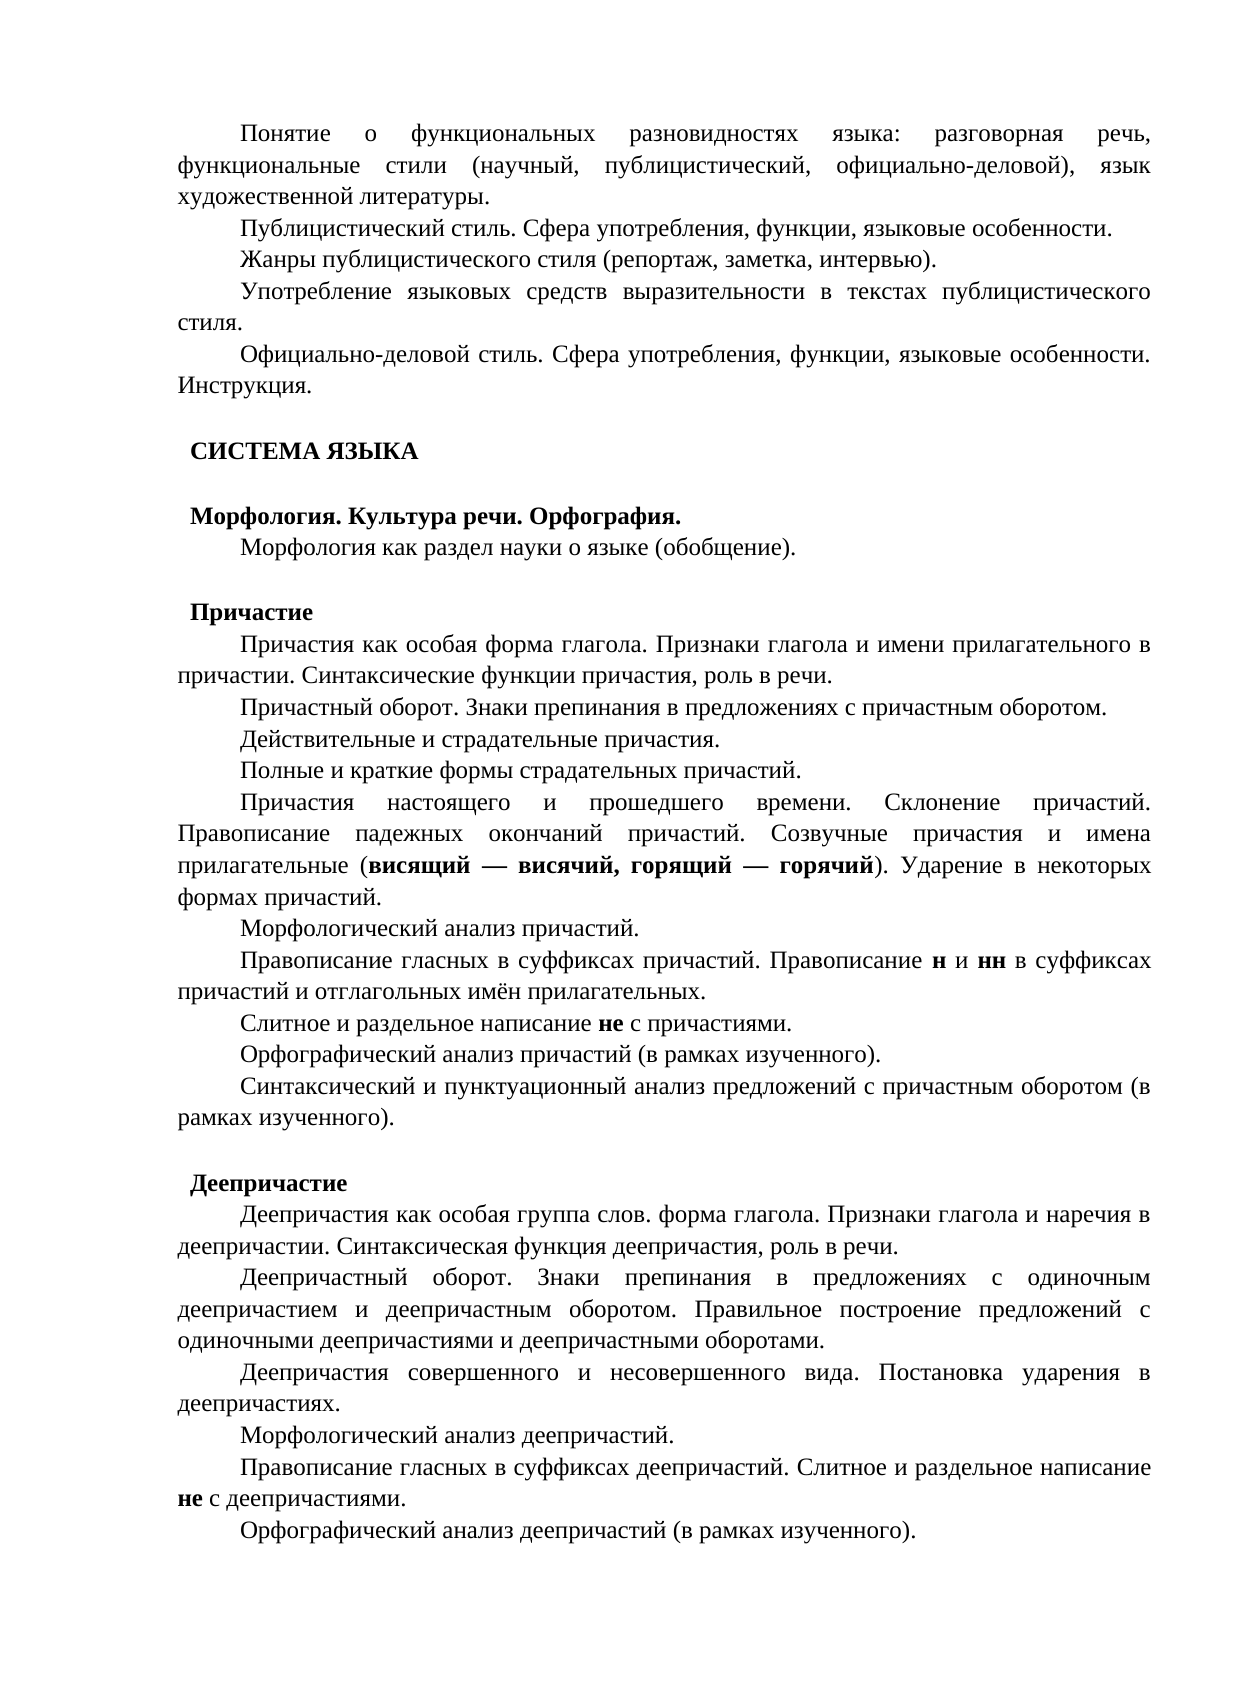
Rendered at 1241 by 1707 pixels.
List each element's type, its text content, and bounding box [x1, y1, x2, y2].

text Слитное и раздельное написание не с причастиями. [177, 1008, 1152, 1037]
text Деепричастия как особая группа слов. форма глагола. Признаки глагола и наречия в деепричастии. Синтаксическая функция деепричастия, роль в речи. [177, 1199, 1152, 1259]
text Правописание гласных в суффиксах причастий. Правописание н и нн в суффиксах причастий и отглагольных имён прилагательных. [177, 945, 1152, 1005]
text Орфографический анализ деепричастий (в рамках изученного). [177, 1515, 1152, 1543]
text Морфология как раздел науки о языке (обобщение). [177, 532, 1152, 561]
text Действительные и страдательные причастия. [177, 724, 1152, 752]
text Деепричастие [190, 1168, 1152, 1196]
text СИСТЕМА ЯЗЫКА [190, 436, 1152, 464]
text Причастие [190, 597, 1152, 626]
text Правописание гласных в суффиксах деепричастий. Слитное и раздельное написание не с деепричастиями. [177, 1452, 1152, 1512]
text Официально-деловой стиль. Сфера употребления, функции, языковые особенности. Инструкция. [177, 339, 1152, 399]
text Морфология. Культура речи. Орфография. [190, 501, 1152, 529]
text Употребление языковых средств выразительности в текстах публицистического стиля. [177, 276, 1152, 336]
text Причастный оборот. Знаки препинания в предложениях с причастным оборотом. [177, 692, 1152, 721]
text Морфологический анализ причастий. [177, 913, 1152, 942]
text Деепричастный оборот. Знаки препинания в предложениях с одиночным деепричастием и деепричастным оборотом. Правильное построение предложений с одиночными деепричастиями и деепричастными оборотами. [177, 1262, 1152, 1354]
text Причастия как особая форма глагола. Признаки глагола и имени прилагательного в причастии. Синтаксические функции причастия, роль в речи. [177, 629, 1152, 689]
text Публицистический стиль. Сфера употребления, функции, языковые особенности. [177, 213, 1152, 242]
text Жанры публицистического стиля (репортаж, заметка, интервью). [177, 244, 1152, 273]
text Полные и краткие формы страдательных причастий. [177, 755, 1152, 784]
text Причастия настоящего и прошедшего времени. Склонение причастий. Правописание падежных окончаний причастий. Созвучные причастия и имена прилагательные (висящий — висячий, горящий — горячий). Ударение в некоторых формах причастий. [177, 787, 1152, 910]
text Орфографический анализ причастий (в рамках изученного). [177, 1039, 1152, 1068]
text Синтаксический и пунктуационный анализ предложений с причастным оборотом (в рамках изученного). [177, 1071, 1152, 1131]
text Морфологический анализ деепричастий. [177, 1420, 1152, 1449]
text Понятие о функциональных разновидностях языка: разговорная речь, функциональные стили (научный, публицистический, официально-деловой), язык художественной литературы. [177, 118, 1152, 210]
text Деепричастия совершенного и несовершенного вида. Постановка ударения в деепричастиях. [177, 1357, 1152, 1417]
